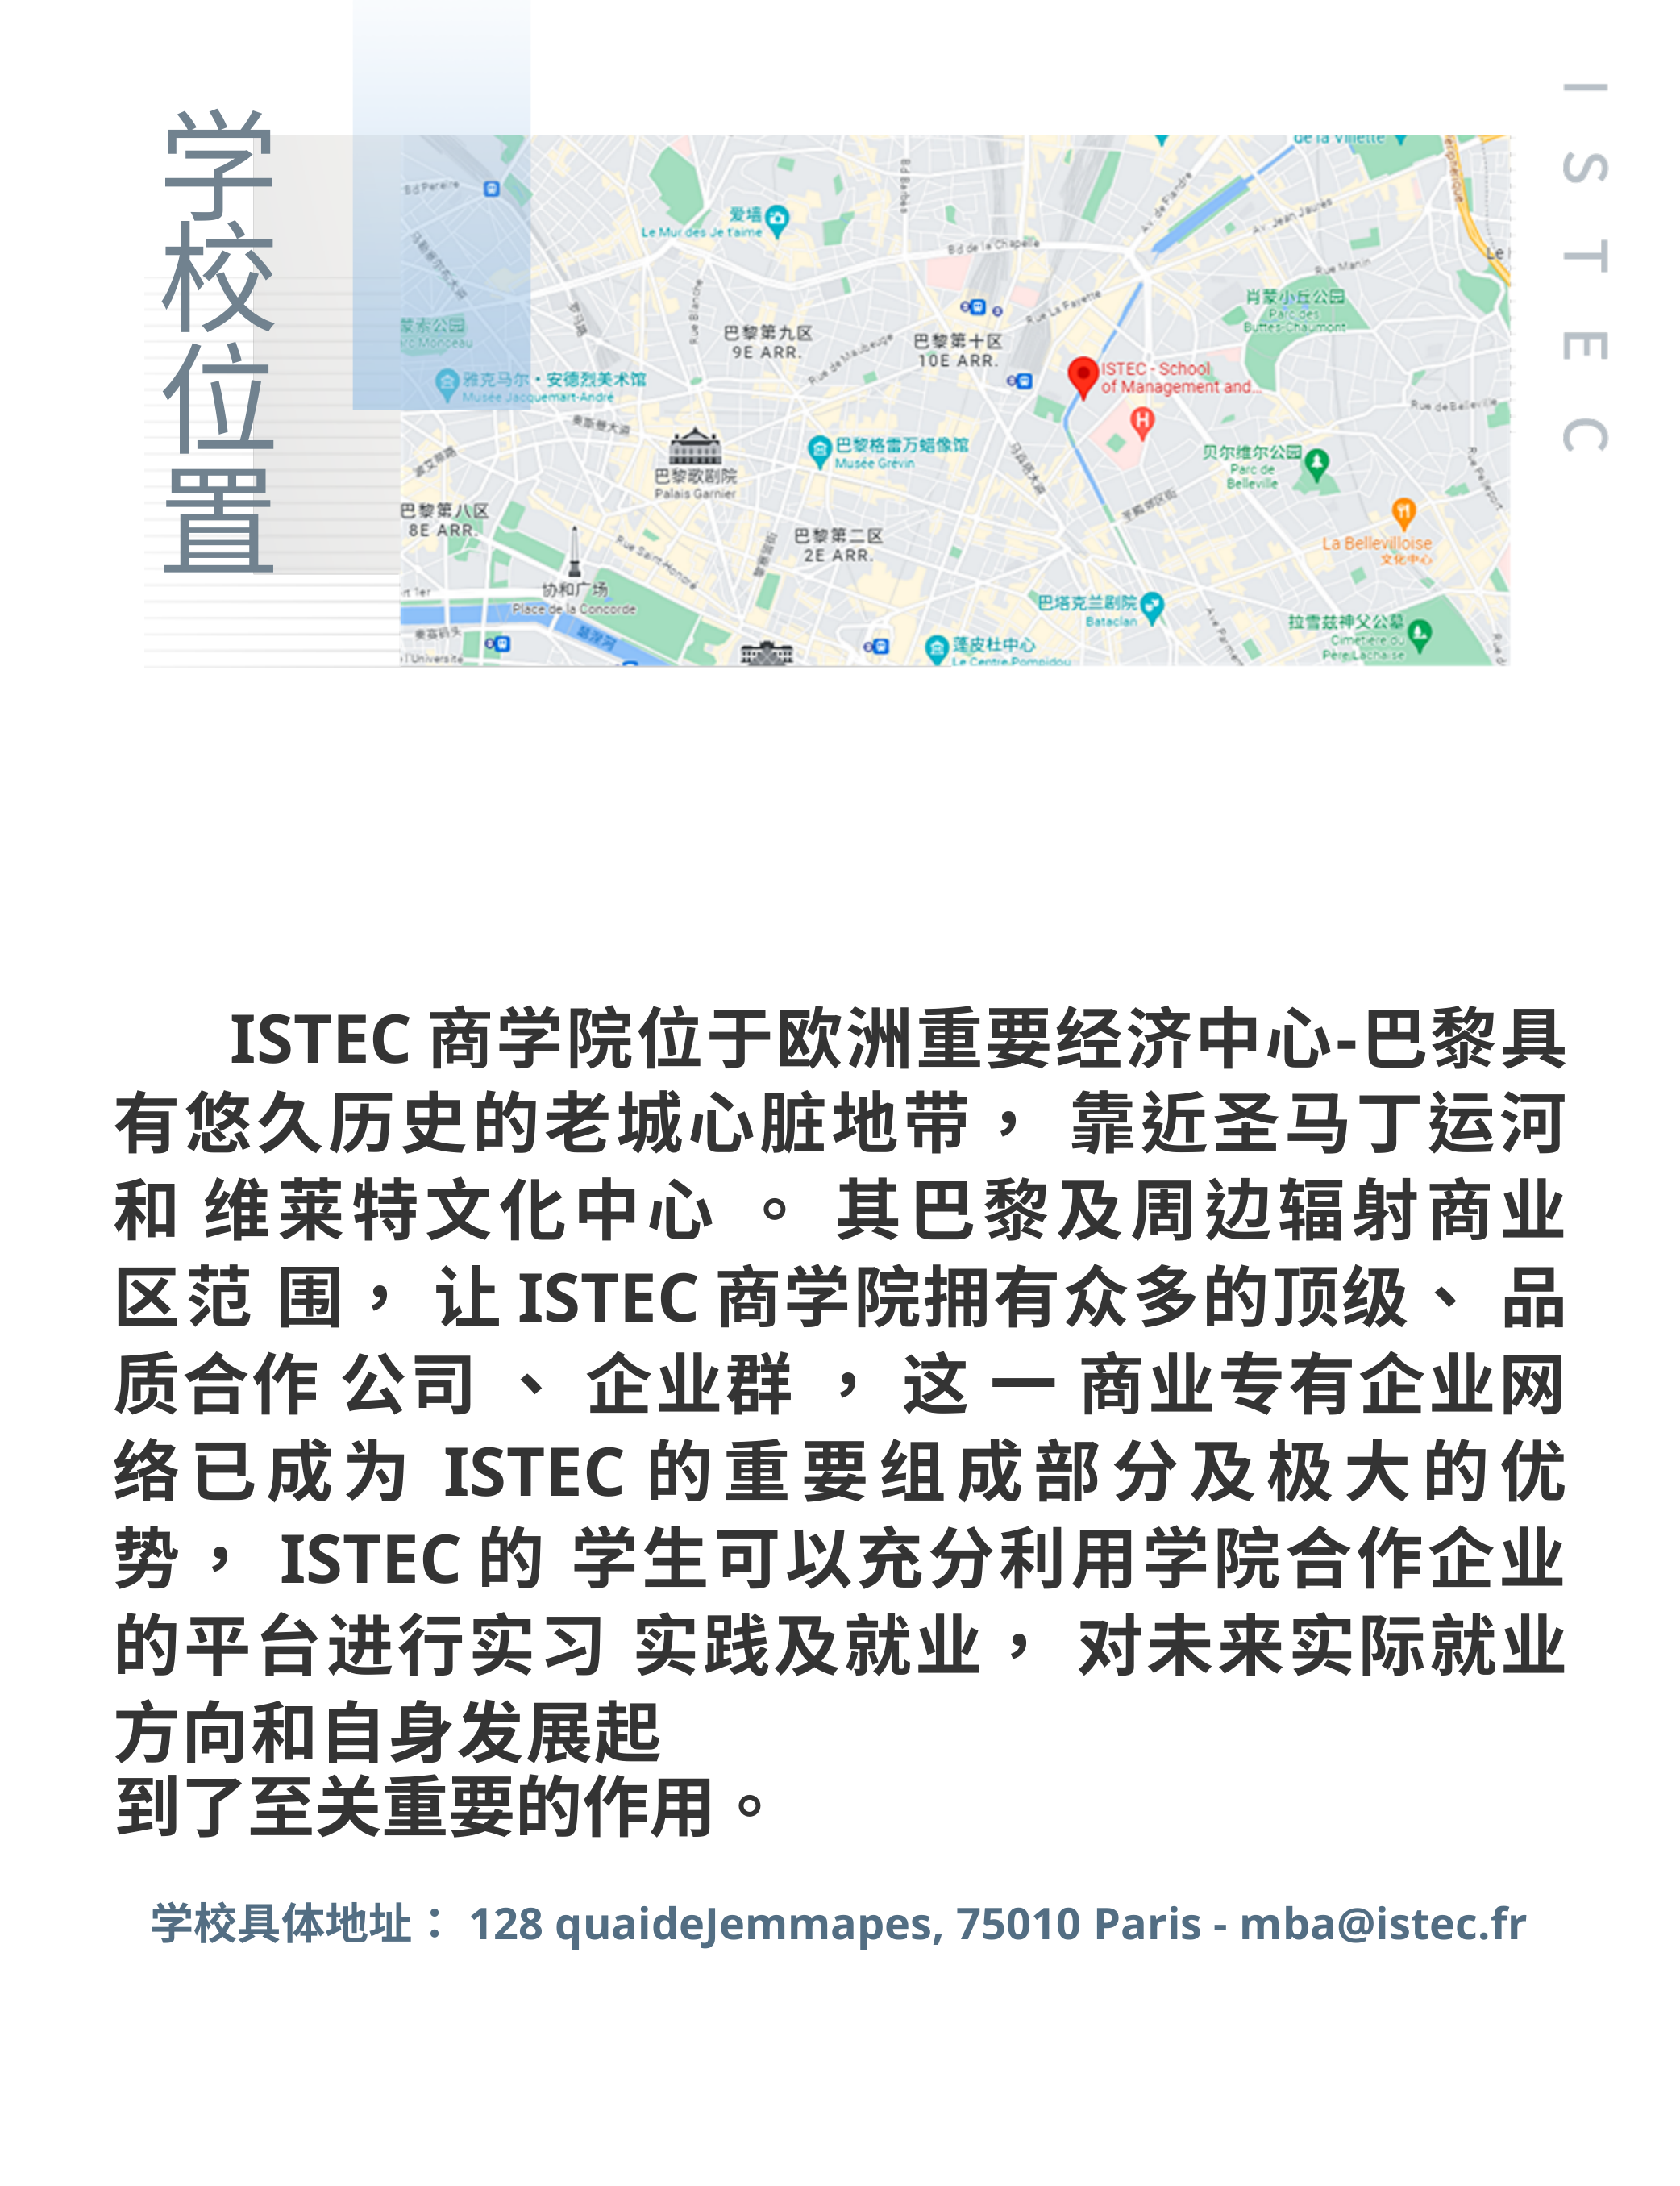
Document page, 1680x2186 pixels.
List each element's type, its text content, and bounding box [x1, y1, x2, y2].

picture [144, 0, 1517, 668]
text 学校具体地址： 128 quaideJemmapes, 75010 Paris - mba@istec.fr [150, 1903, 1609, 1949]
picture [1562, 83, 1609, 452]
text ISTEC商学院位于欧洲重要经济中心-巴黎具 有悠久历史的老城心脏地带， 靠近圣马丁运河和 维莱特文化中心 。 其巴黎及周边辐射商业区范 围， 让ISTEC商学院拥有众多的顶级、 品质合作 公司 、 企业群 ， 这 一 商业专有企业网络已成为 ISTEC的重要组成部分及极大的优势， ISTEC的 学生可以充分利用学院合作企业的平台进行实习 实践及就业， 对未来实际就业方向和自身发展起 [113, 993, 1568, 1776]
text 到了至关重要的作用。 [114, 1777, 1609, 1845]
